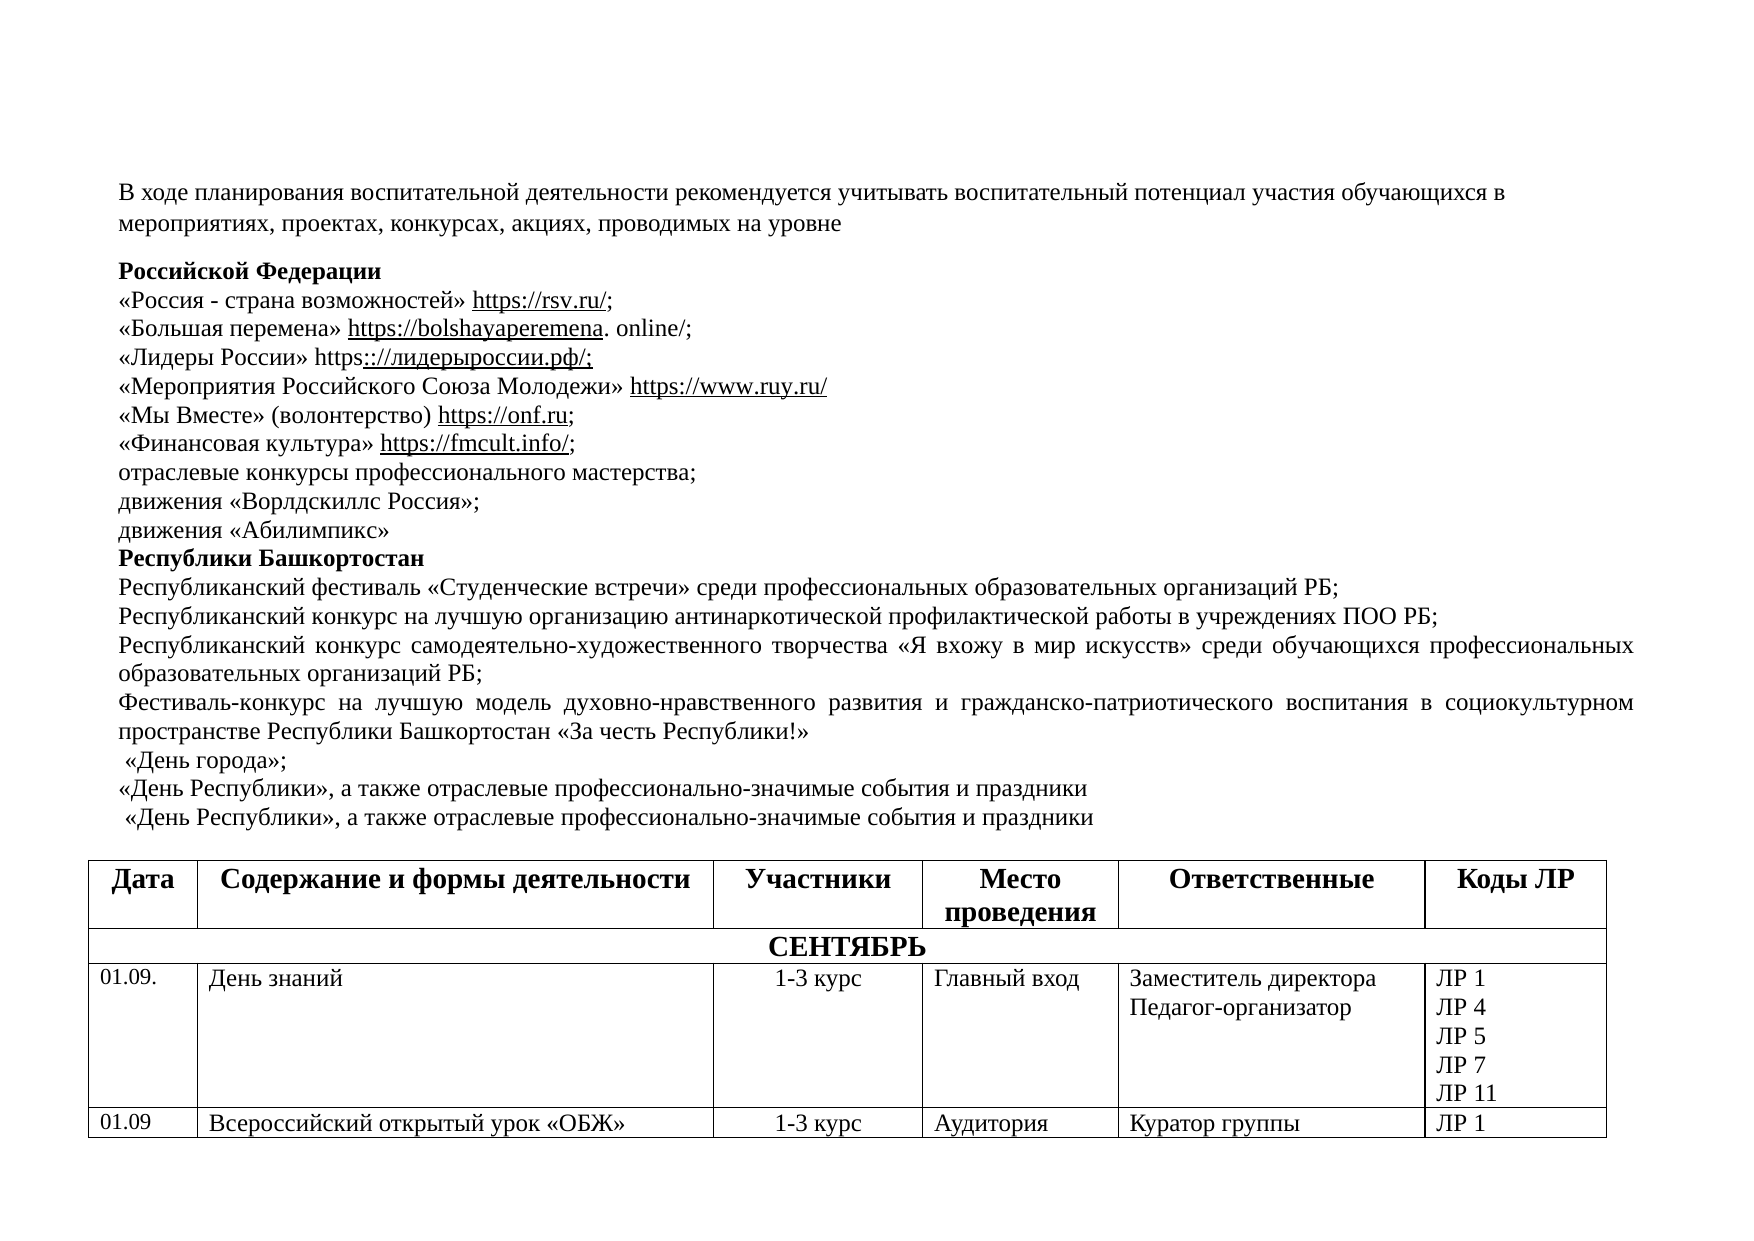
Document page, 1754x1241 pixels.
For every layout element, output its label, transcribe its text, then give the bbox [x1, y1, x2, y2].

text отраслевые конкурсы профессионального мастерства; [118, 457, 1636, 486]
table_cell 01.09. [89, 964, 197, 1107]
table_cell Заместитель директора Педагог-организатор [1119, 964, 1424, 1107]
table_cell ЛР 1 ЛР 4 ЛР 5 ЛР 7 ЛР 11 [1426, 964, 1606, 1107]
text движения «Абилимпикс» [118, 515, 1636, 543]
table_header Место проведения [923, 861, 1118, 928]
table_header Дата [89, 861, 197, 928]
table_header Коды ЛР [1426, 861, 1606, 928]
text «Большая перемена» https://bolshayaperemena. online/; [118, 313, 1636, 342]
text «Мы Вместе» (волонтерство) https://onf.ru; [118, 400, 1636, 428]
text Российской Федерации [118, 256, 1636, 285]
table_cell 1-3 курс [714, 1108, 922, 1137]
text «День Республики», а также отраслевые профессионально-значимые события и праздники [118, 802, 1636, 831]
text Республиканский конкурс самодеятельно-художественного творчества «Я вхожу в мир искусств» среди обучающихся профессиональных образовательных организаций РБ; [118, 630, 1636, 687]
text В ходе планирования воспитательной деятельности рекомендуется учитывать воспитательный потенциал участия обучающихся в мероприятиях, проектах, конкурсах, акциях, проводимых на уровне [118, 177, 1636, 237]
table_header Ответственные [1119, 861, 1424, 928]
text «День города»; [118, 745, 1636, 773]
table_cell Главный вход [923, 964, 1118, 1107]
table_header Участники [714, 861, 922, 928]
table_cell 1-3 курс [714, 964, 922, 1107]
table_cell ЛР 1 ЛР 3 ЛР 5 [1426, 1108, 1606, 1137]
text «Мероприятия Российского Союза Молодежи» https://www.ruy.ru/ [118, 371, 1636, 400]
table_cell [1119, 1108, 1424, 1137]
text Республиканский конкурс на лучшую организацию антинаркотической профилактической работы в учреждениях ПОО РБ; [118, 601, 1636, 630]
table_cell Аудитория [923, 1108, 1118, 1137]
table_cell 01.09 [89, 1108, 197, 1137]
text «Финансовая культура» https://fmcult.info/; [118, 428, 1636, 457]
text Республиканский фестиваль «Студенческие встречи» среди профессиональных образовательных организаций РБ; [118, 572, 1636, 601]
table_cell День знаний [198, 964, 713, 1107]
text движения «Ворлдскиллс Россия»; [118, 486, 1636, 515]
text «Россия - страна возможностей» https://rsv.ru/; [118, 285, 1636, 313]
text «Лидеры России» https:://лидерыроссии.рф/; [118, 342, 1636, 371]
text «День Республики», а также отраслевые профессионально-значимые события и праздники [118, 773, 1636, 802]
text Республики Башкортостан [118, 543, 1636, 572]
table_header Содержание и формы деятельности [198, 861, 713, 928]
table_cell СЕНТЯБРЬ [89, 929, 1606, 962]
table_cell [198, 1108, 713, 1137]
text Фестиваль-конкурс на лучшую модель духовно-нравственного развития и гражданско-патриотического воспитания в социокультурном пространстве Республики Башкортостан «За честь Республики!» [118, 687, 1636, 745]
